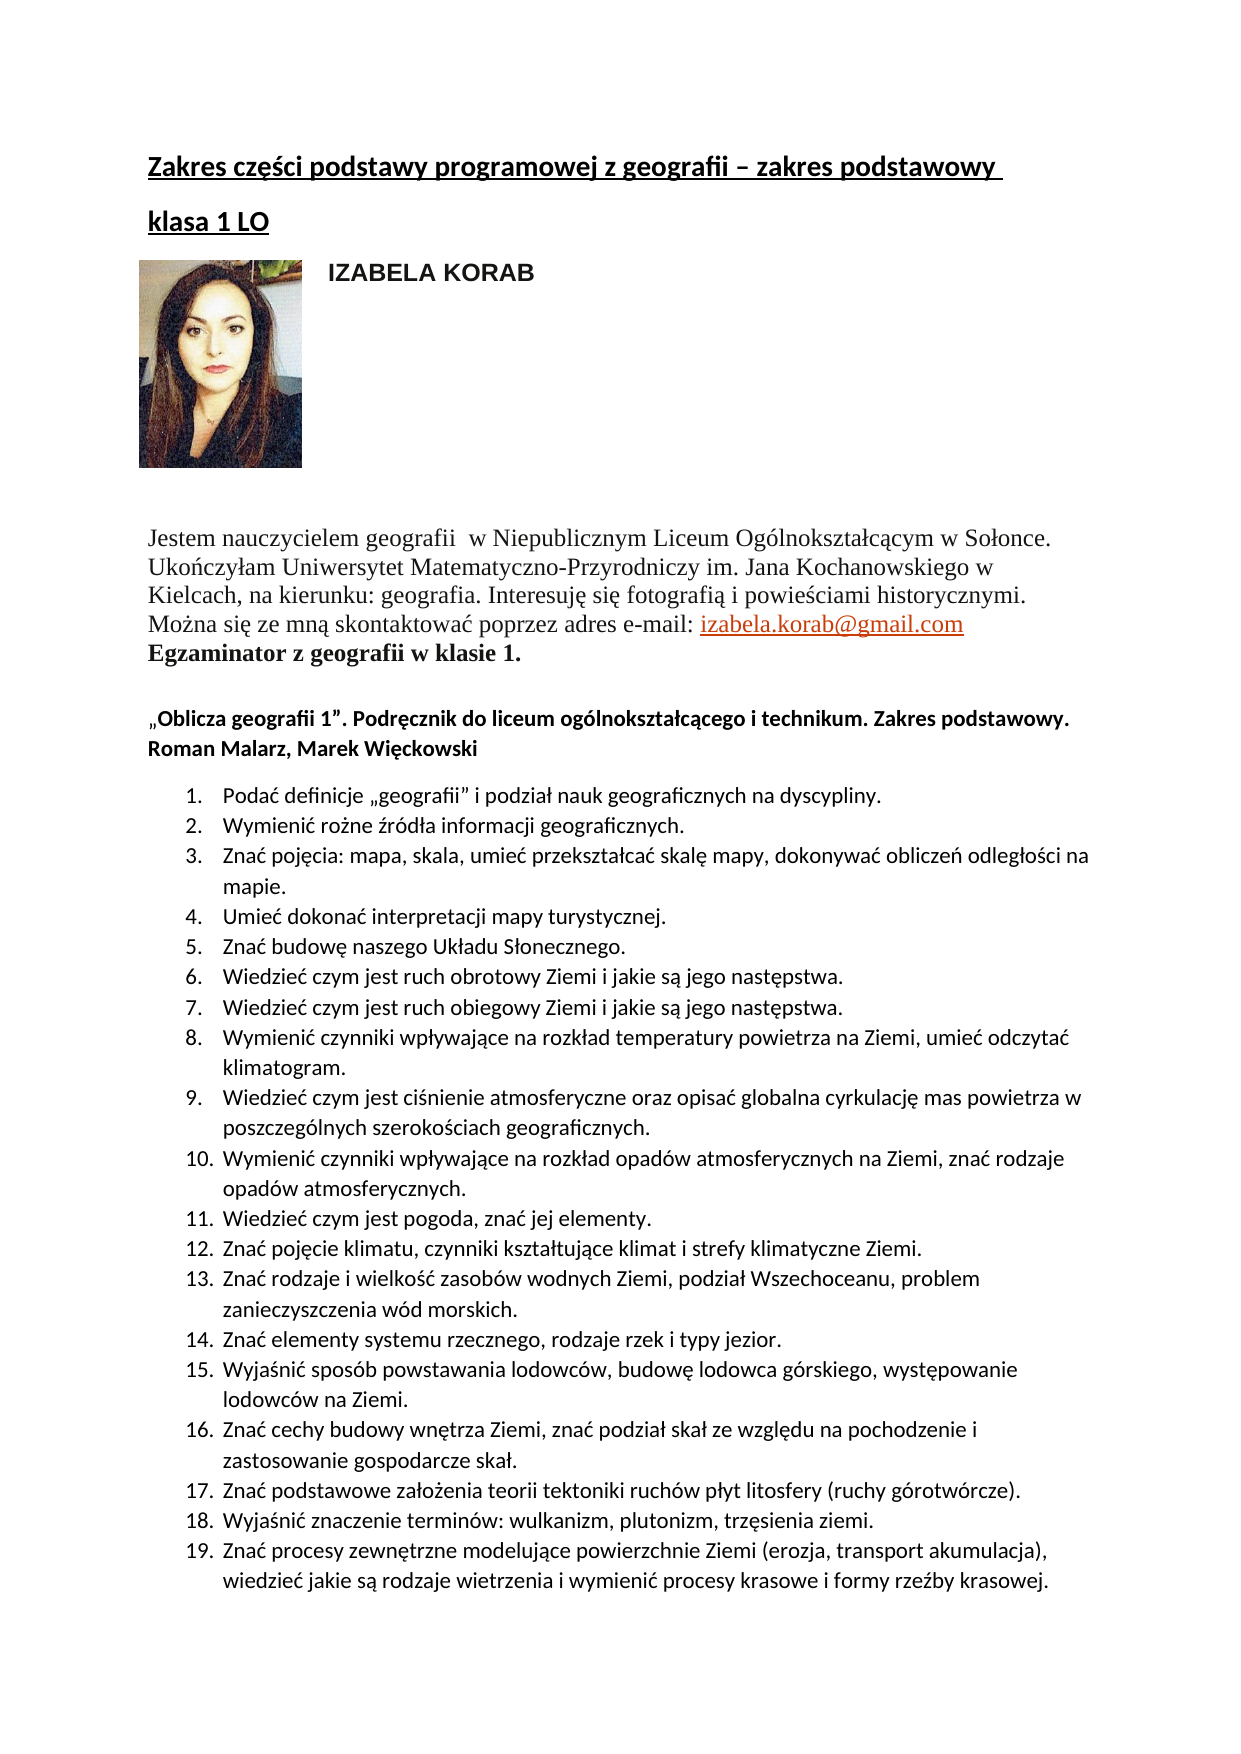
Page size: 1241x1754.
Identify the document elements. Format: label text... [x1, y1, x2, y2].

list Znać cechy budowy wnętrza Ziemi, znać podział skał ze względu na pochodzenie i zastosowanie gospodarcze skał. [185, 1416, 1093, 1474]
list Znać podstawowe założenia teorii tektoniki ruchów płyt litosfery (ruchy górotwórcze). [185, 1476, 1093, 1504]
list Znać pojęcie klimatu, czynniki kształtujące klimat i strefy klimatyczne Ziemi. [185, 1234, 1093, 1262]
list Wyjaśnić sposób powstawania lodowców, budowę lodowca górskiego, występowanie lodowców na Ziemi. [185, 1355, 1093, 1413]
list Znać procesy zewnętrzne modelujące powierzchnie Ziemi (erozja, transport akumulacja), wiedzieć jakie są rodzaje wietrzenia i wymienić procesy krasowe i formy rzeźby krasowej. [185, 1536, 1093, 1594]
list Umieć dokonać interpretacji mapy turystycznej. [185, 902, 1093, 930]
text Zakres części podstawy programowej z geografii – zakres podstawowy [148, 148, 1093, 183]
list Podać definicje „geografii” i podział nauk geograficznych na dyscypliny. [185, 781, 1093, 809]
text Jestem nauczycielem geografii w Niepublicznym Liceum Ogólnokształcącym w Sołonce. Ukończyłam Uniwersytet Matematyczno-Przyrodniczy im. Jana Kochanowskiego w Kielcach, na kierunku: geografia. Interesuję się fotografią i powieściami historycznymi. Można się ze mną skontaktować poprzez adres e-mail: izabela.korab@gmail.com Egzaminator z geografii w klasie 1. [148, 523, 1093, 667]
list Wymienić rożne źródła informacji geograficznych. [185, 811, 1093, 839]
list Znać rodzaje i wielkość zasobów wodnych Ziemi, podział Wszechoceanu, problem zanieczyszczenia wód morskich. [185, 1264, 1093, 1323]
text „Oblicza geografii 1”. Podręcznik do liceum ogólnokształcącego i technikum. Zakres podstawowy. Roman Malarz, Marek Więckowski [148, 704, 1093, 762]
list Wyjaśnić znaczenie terminów: wulkanizm, plutonizm, trzęsienia ziemi. [185, 1506, 1093, 1534]
list Wymienić czynniki wpływające na rozkład opadów atmosferycznych na Ziemi, znać rodzaje opadów atmosferycznych. [185, 1144, 1093, 1202]
list Wiedzieć czym jest ruch obiegowy Ziemi i jakie są jego następstwa. [185, 993, 1093, 1021]
list Znać budowę naszego Układu Słonecznego. [185, 932, 1093, 960]
text klasa 1 LO [148, 203, 1093, 238]
picture [139, 260, 302, 468]
list Znać elementy systemu rzecznego, rodzaje rzek i typy jezior. [185, 1325, 1093, 1353]
list Znać pojęcia: mapa, skala, umieć przekształcać skalę mapy, dokonywać obliczeń odległości na mapie. [185, 842, 1093, 900]
list Wiedzieć czym jest ciśnienie atmosferyczne oraz opisać globalna cyrkulację mas powietrza w poszczególnych szerokościach geograficznych. [185, 1083, 1093, 1141]
text IZABELA KORAB [148, 258, 1093, 287]
list Wymienić czynniki wpływające na rozkład temperatury powietrza na Ziemi, umieć odczytać klimatogram. [185, 1023, 1093, 1081]
list Wiedzieć czym jest pogoda, znać jej elementy. [185, 1204, 1093, 1232]
list Wiedzieć czym jest ruch obrotowy Ziemi i jakie są jego następstwa. [185, 962, 1093, 990]
